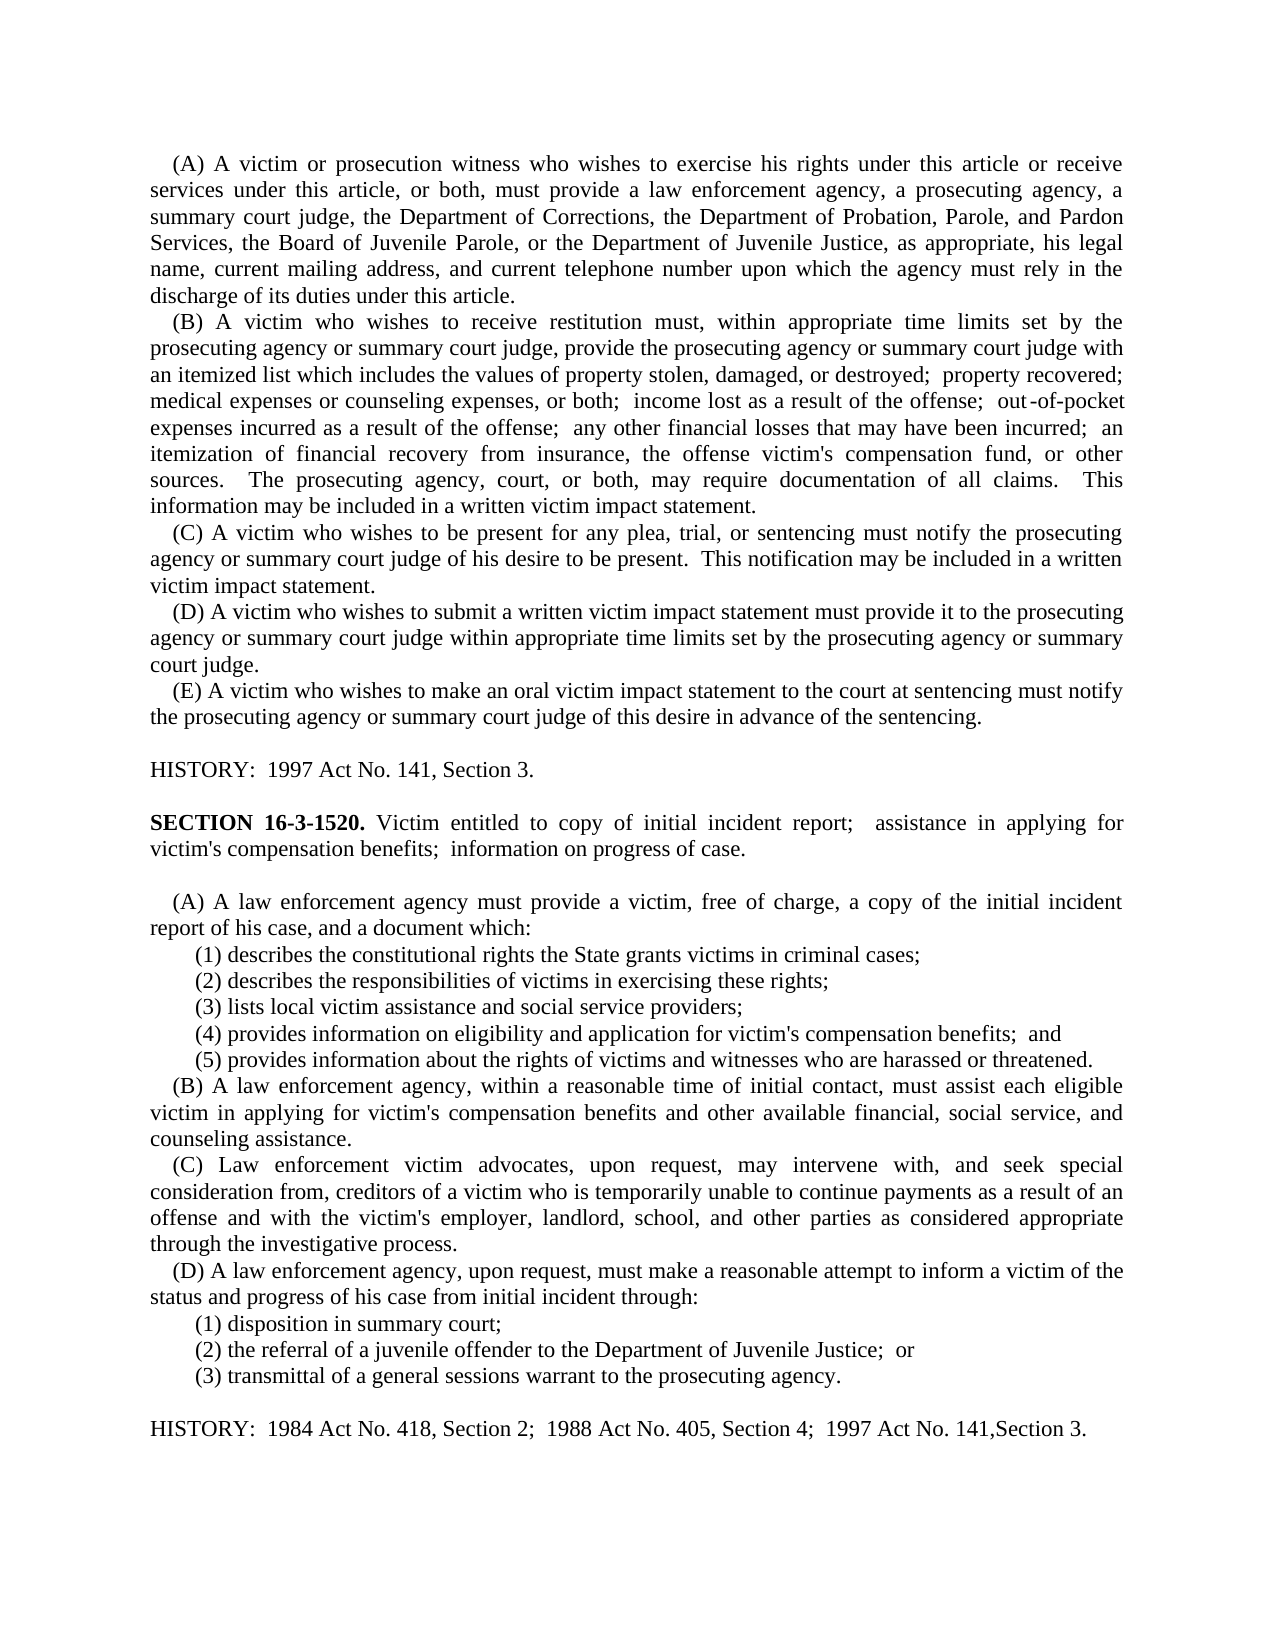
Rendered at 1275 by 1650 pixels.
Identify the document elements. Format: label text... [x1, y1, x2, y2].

text (4) provides information on eligibility and application for victim's compensation benefits; and [150, 1020, 1125, 1046]
text (3) lists local victim assistance and social service providers; [150, 993, 1125, 1020]
text (5) provides information about the rights of victims and witnesses who are harassed or threatened. [150, 1046, 1125, 1072]
text (3) transmittal of a general sessions warrant to the prosecuting agency. [150, 1362, 1125, 1389]
text (C) Law enforcement victim advocates, upon request, may intervene with, and seek special consideration from, creditors of a victim who is temporarily unable to continue payments as a result of an offense and with the victim's employer, landlord, school, and other parties as considered appropriate through the investigative process. [150, 1151, 1125, 1257]
text SECTION 16-3-1520. Victim entitled to copy of initial incident report; assistance in applying for victim's compensation benefits; information on progress of case. [150, 809, 1125, 862]
text (B) A law enforcement agency, within a reasonable time of initial contact, must assist each eligible victim in applying for victim's compensation benefits and other available financial, social service, and counseling assistance. [150, 1072, 1125, 1151]
text (E) A victim who wishes to make an oral victim impact statement to the court at sentencing must notify the prosecuting agency or summary court judge of this desire in advance of the sentencing. [150, 677, 1125, 730]
text (D) A law enforcement agency, upon request, must make a reasonable attempt to inform a victim of the status and progress of his case from initial incident through: [150, 1257, 1125, 1309]
text (A) A victim or prosecution witness who wishes to exercise his rights under this article or receive services under this article, or both, must provide a law enforcement agency, a prosecuting agency, a summary court judge, the Department of Corrections, the Department of Probation, Parole, and Pardon Services, the Board of Juvenile Parole, or the Department of Juvenile Justice, as appropriate, his legal name, current mailing address, and current telephone number upon which the agency must rely in the discharge of its duties under this article. [150, 150, 1125, 308]
text HISTORY: 1984 Act No. 418, Section 2; 1988 Act No. 405, Section 4; 1997 Act No. 141,Section 3. [150, 1415, 1125, 1441]
text (A) A law enforcement agency must provide a victim, free of charge, a copy of the initial incident report of his case, and a document which: [150, 888, 1125, 941]
text (1) describes the constitutional rights the State grants victims in criminal cases; [150, 941, 1125, 967]
text (2) the referral of a juvenile offender to the Department of Juvenile Justice; or [150, 1336, 1125, 1362]
text HISTORY: 1997 Act No. 141, Section 3. [150, 756, 1125, 782]
text (1) disposition in summary court; [150, 1309, 1125, 1336]
text (B) A victim who wishes to receive restitution must, within appropriate time limits set by the prosecuting agency or summary court judge, provide the prosecuting agency or summary court judge with an itemized list which includes the values of property stolen, damaged, or destroyed; property recovered; medical expenses or counseling expenses, or both; income lost as a result of the offense; out-of-pocket expenses incurred as a result of the offense; any other financial losses that may have been incurred; an itemization of financial recovery from insurance, the offense victim's compensation fund, or other sources. The prosecuting agency, court, or both, may require documentation of all claims. This information may be included in a written victim impact statement. [150, 308, 1125, 519]
text (2) describes the responsibilities of victims in exercising these rights; [150, 967, 1125, 993]
text (C) A victim who wishes to be present for any plea, trial, or sentencing must notify the prosecuting agency or summary court judge of his desire to be present. This notification may be included in a written victim impact statement. [150, 519, 1125, 598]
text (D) A victim who wishes to submit a written victim impact statement must provide it to the prosecuting agency or summary court judge within appropriate time limits set by the prosecuting agency or summary court judge. [150, 598, 1125, 677]
